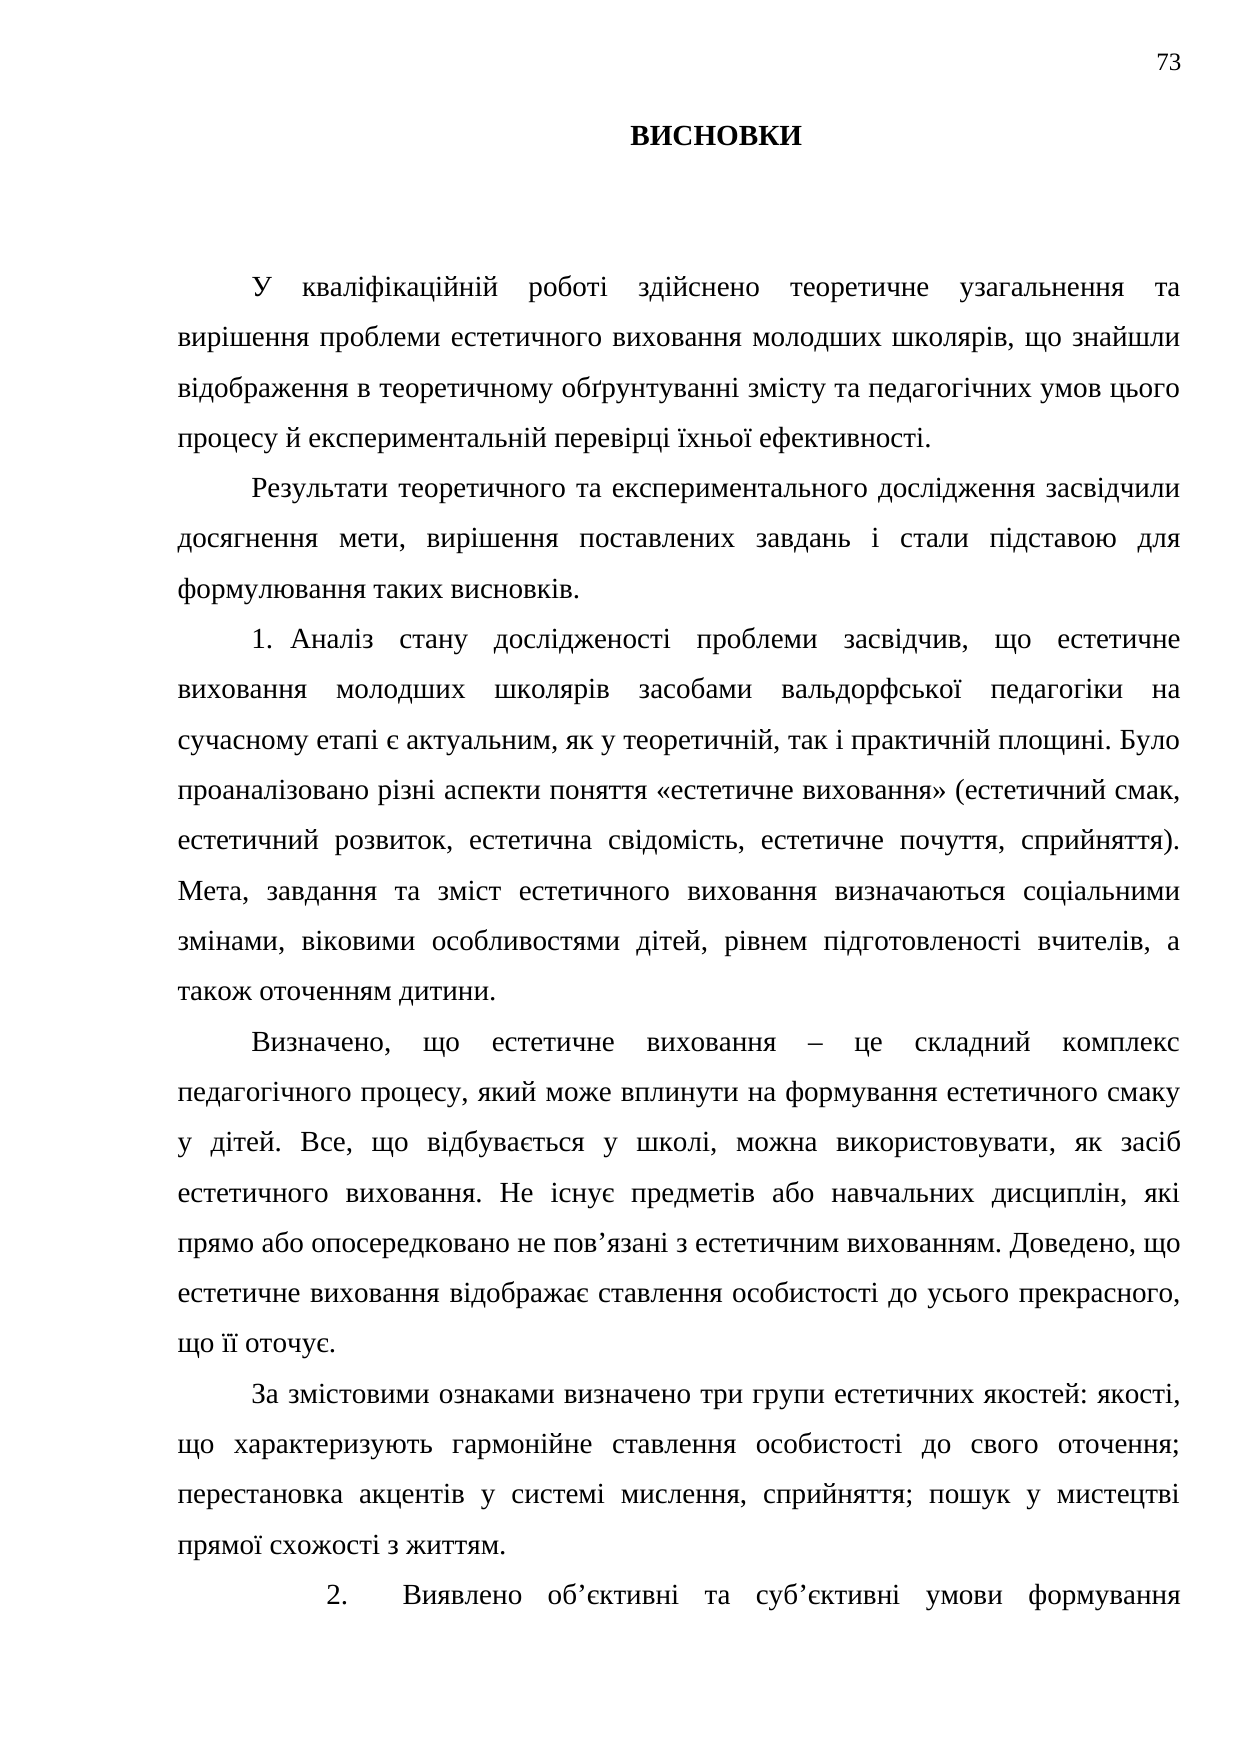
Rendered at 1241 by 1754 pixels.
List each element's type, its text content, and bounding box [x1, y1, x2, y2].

text У кваліфікаційній роботі здійснено теоретичне узагальнення та вирішення проблеми естетичного виховання молодших школярів, що знайшли відображення в теоретичному обґрунтуванні змісту та педагогічних умов цього процесу й експериментальній перевірці їхньої ефективності. [177, 269, 1181, 453]
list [252, 1577, 1181, 1611]
text За змістовими ознаками визначено три групи естетичних якостей: якості, що характеризують гармонійне ставлення особистості до свого оточення; перестановка акцентів у системі мислення, сприйняття; пошук у мистецтві прямої схожості з життям. [177, 1376, 1181, 1560]
text ВИСНОВКИ [177, 118, 1181, 152]
list Аналіз стану дослідженості проблеми засвідчив, що естетичне виховання молодших школярів засобами вальдорфської педагогіки на сучасному етапі є актуальним, як у теоретичній, так і практичній площині. Було проаналізовано різні аспекти поняття «естетичне виховання» (естетичний смак, естетичний розвиток, естетична свідомість, естетичне почуття, сприйняття). Мета, завдання та зміст естетичного виховання визначаються соціальними змінами, віковими особливостями дітей, рівнем підготовленості вчителів, а також оточенням дитини. [177, 621, 1181, 1007]
text Визначено, що естетичне виховання – це складний комплекс педагогічного процесу, який може вплинути на формування естетичного смаку у дітей. Все, що відбувається у школі, можна використовувати, як засіб естетичного виховання. Не існує предметів або навчальних дисциплін, які прямо або опосередковано не пов’язані з естетичним вихованням. Доведено, що естетичне виховання відображає ставлення особистості до усього прекрасного, що її оточує. [177, 1024, 1181, 1359]
text Результати теоретичного та експериментального дослідження засвідчили досягнення мети, вирішення поставлених завдань і стали підставою для формулювання таких висновків. [177, 470, 1181, 604]
